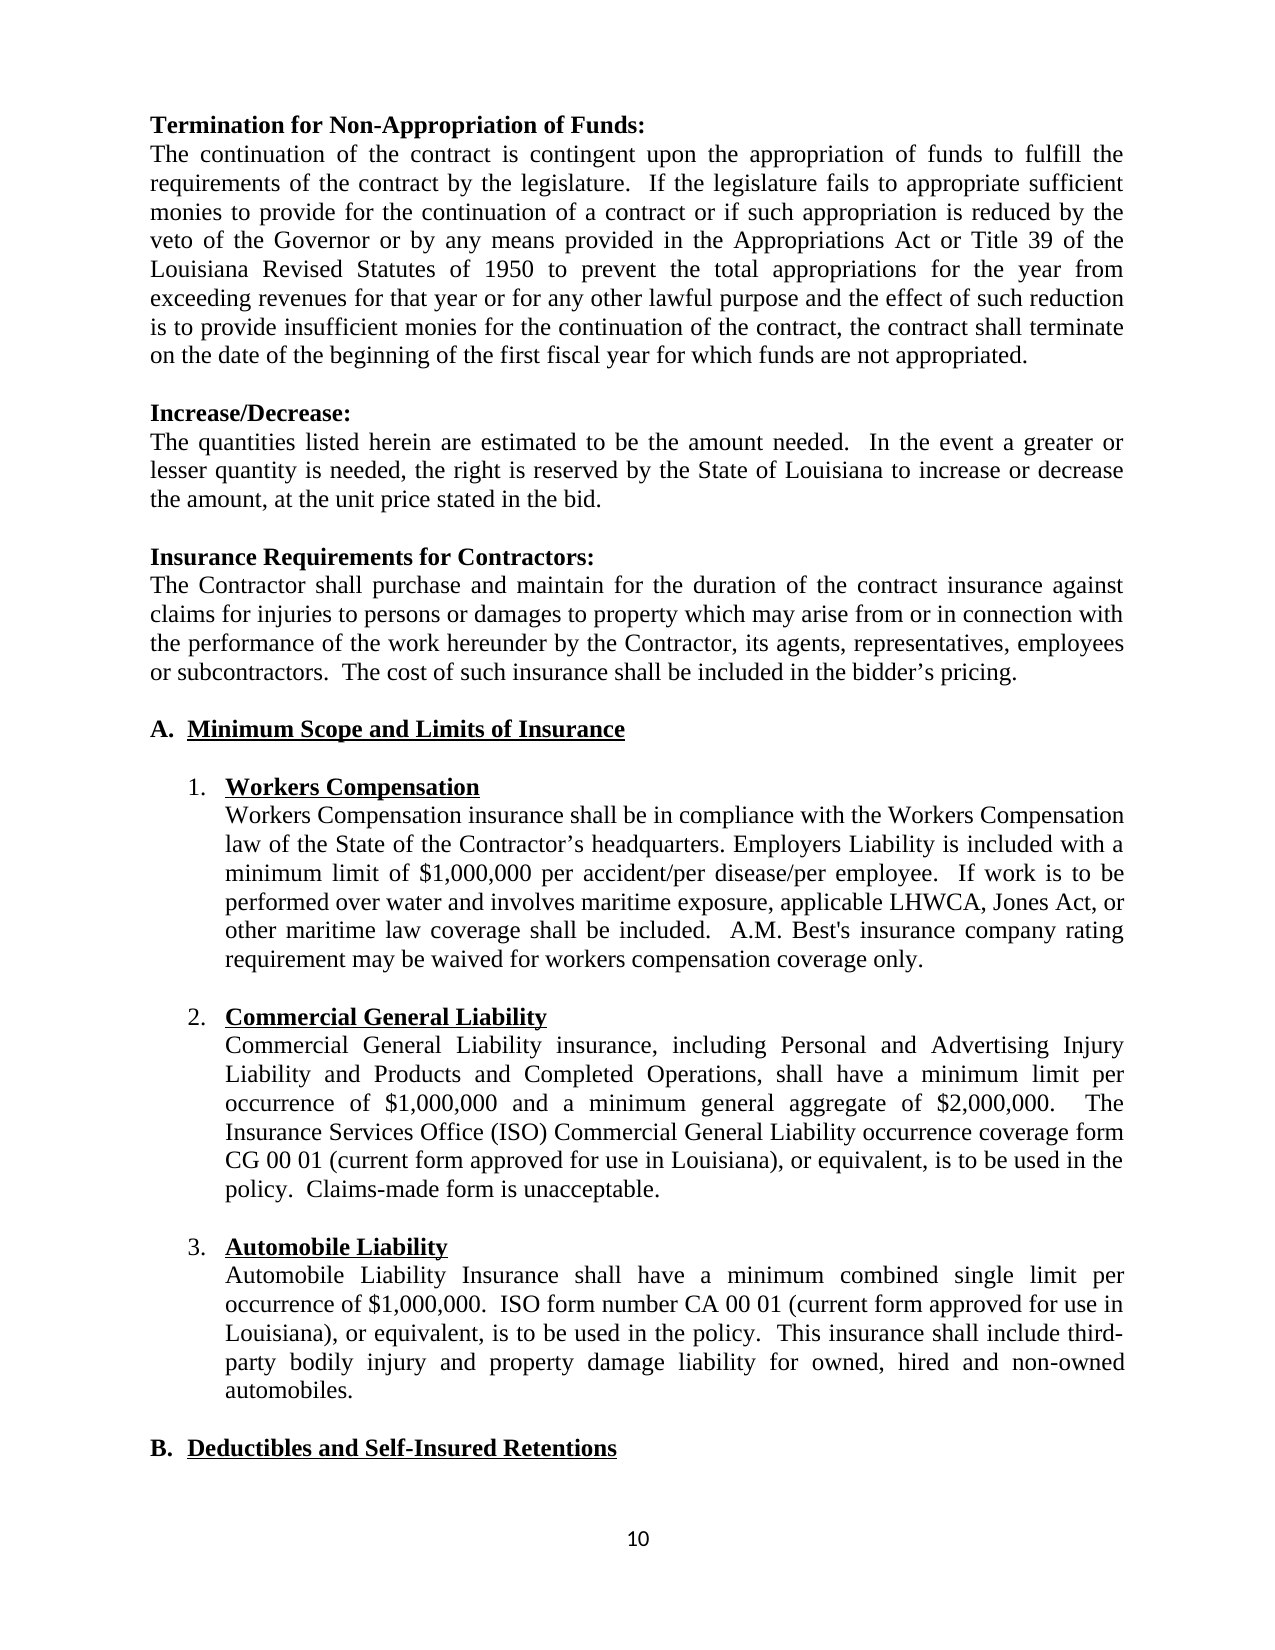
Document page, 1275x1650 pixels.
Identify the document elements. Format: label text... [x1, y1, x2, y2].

text Workers Compensation insurance shall be in compliance with the Workers Compensation law of the State of the Contractor’s headquarters. Employers Liability is included with a minimum limit of $1,000,000 per accident/per disease/per employee. If work is to be performed over water and involves maritime exposure, applicable LHWCA, Jones Act, or other maritime law coverage shall be included. A.M. Best's insurance company rating requirement may be waived for workers compensation coverage only. [225, 801, 1125, 973]
text The quantities listed herein are estimated to be the amount needed. In the event a greater or lesser quantity is needed, the right is reserved by the State of Louisiana to increase or decrease the amount, at the unit price stated in the bid. [150, 427, 1125, 513]
list Commercial General Liability [187, 1002, 1125, 1031]
text Increase/Decrease: [150, 398, 1125, 427]
text Insurance Requirements for Contractors: [150, 542, 1125, 571]
text Commercial General Liability insurance, including Personal and Advertising Injury Liability and Products and Completed Operations, shall have a minimum limit per occurrence of $1,000,000 and a minimum general aggregate of $2,000,000. The Insurance Services Office (ISO) Commercial General Liability occurrence coverage form CG 00 01 (current form approved for use in Louisiana), or equivalent, is to be used in the policy. Claims-made form is unacceptable. [225, 1031, 1125, 1203]
text B. Deductibles and Self-Insured Retentions [150, 1433, 1125, 1462]
list Workers Compensation [187, 772, 1125, 801]
text The continuation of the contract is contingent upon the appropriation of funds to fulfill the requirements of the contract by the legislature. If the legislature fails to appropriate sufficient monies to provide for the continuation of a contract or if such appropriation is reduced by the veto of the Governor or by any means provided in the Appropriations Act or Title 39 of the Louisiana Revised Statutes of 1950 to prevent the total appropriations for the year from exceeding revenues for that year or for any other lawful purpose and the effect of such reduction is to provide insufficient monies for the continuation of the contract, the contract shall terminate on the date of the beginning of the first fiscal year for which funds are not appropriated. [150, 139, 1125, 369]
text The Contractor shall purchase and maintain for the duration of the contract insurance against claims for injuries to persons or damages to property which may arise from or in connection with the performance of the work hereunder by the Contractor, its agents, representatives, employees or subcontractors. The cost of such insurance shall be included in the bidder’s pricing. [150, 571, 1125, 686]
text Automobile Liability Insurance shall have a minimum combined single limit per occurrence of $1,000,000. ISO form number CA 00 01 (current form approved for use in Louisiana), or equivalent, is to be used in the policy. This insurance shall include third-party bodily injury and property damage liability for owned, hired and non-owned automobiles. [225, 1261, 1125, 1404]
text Termination for Non-Appropriation of Funds: [150, 111, 1125, 139]
text A. Minimum Scope and Limits of Insurance [150, 714, 1125, 743]
list Automobile Liability [187, 1232, 1125, 1261]
